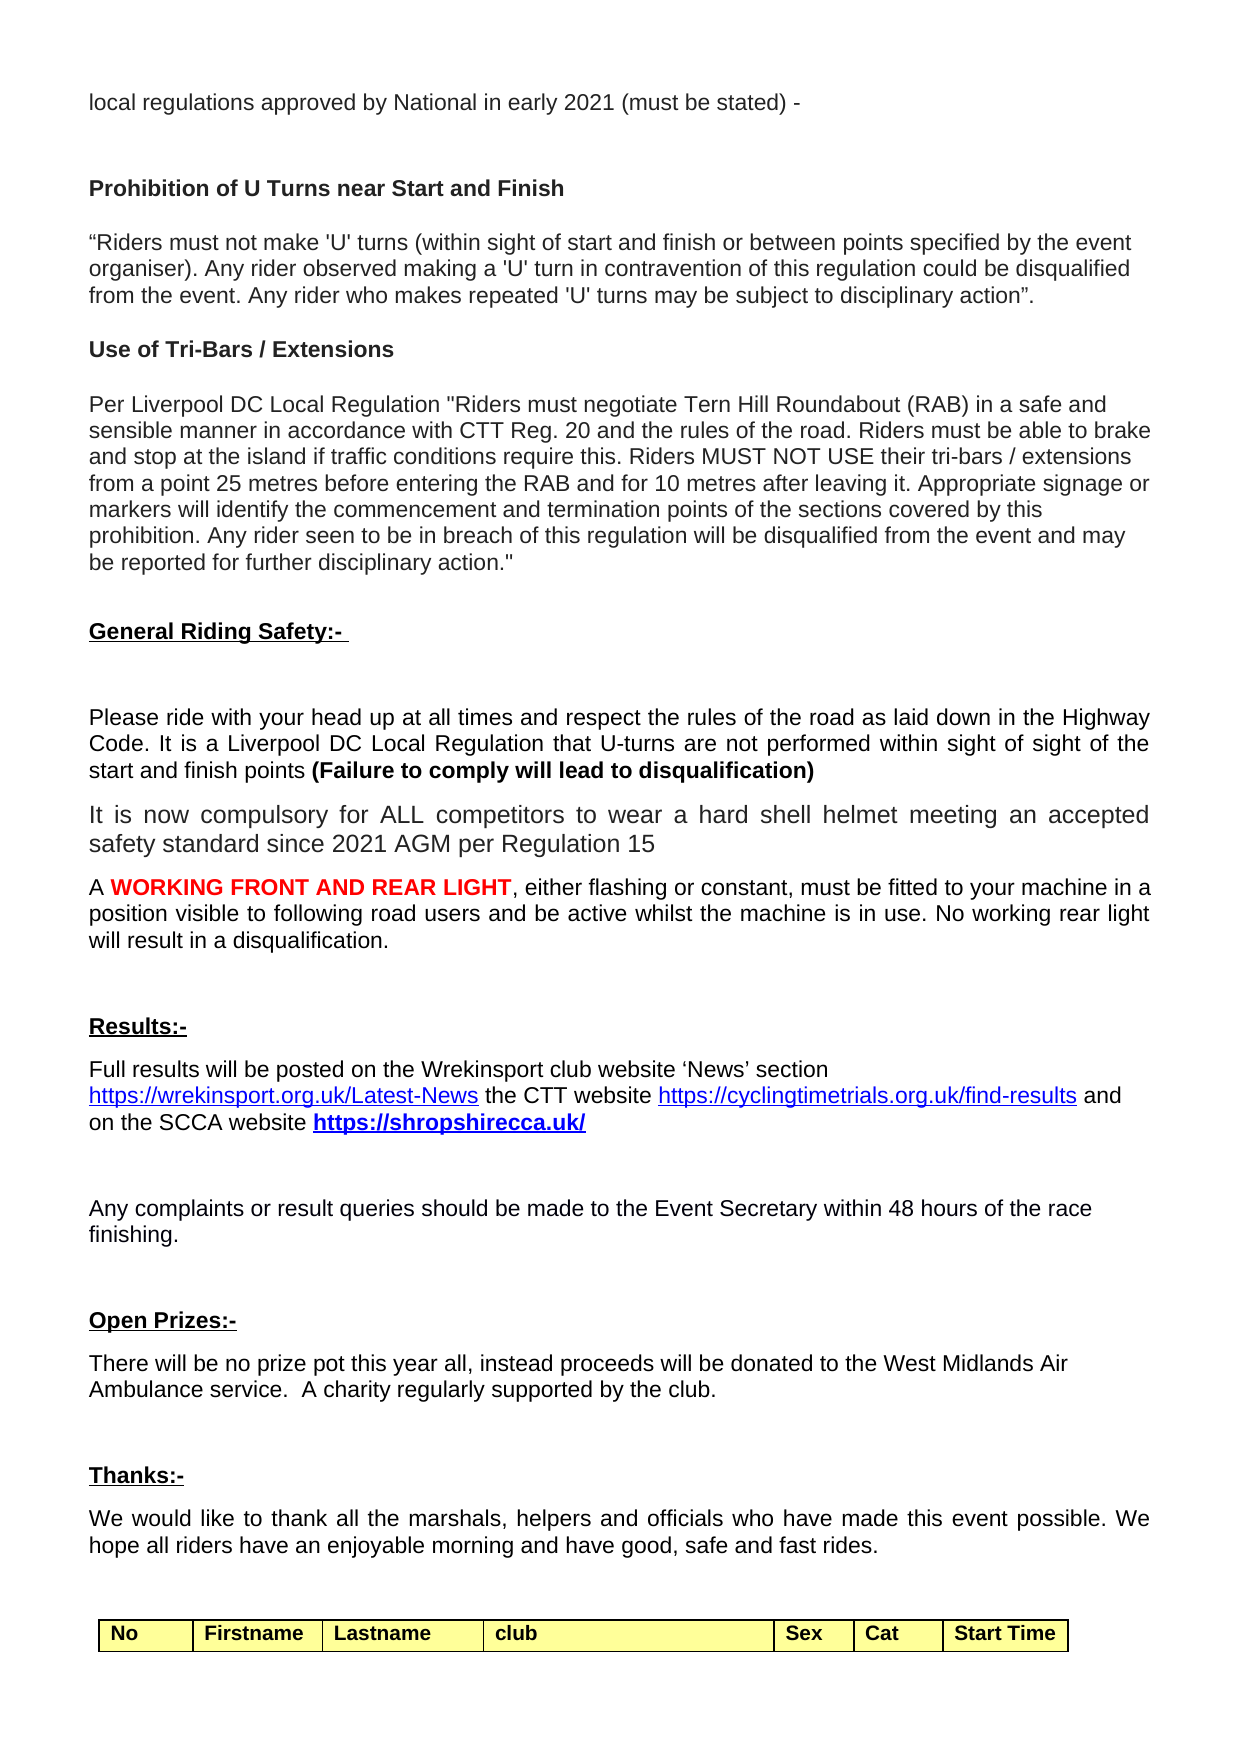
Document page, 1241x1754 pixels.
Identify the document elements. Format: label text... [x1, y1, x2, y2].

table_header Firstname [194, 1621, 322, 1651]
text Results:- [89, 1013, 1152, 1039]
text Prohibition of U Turns near Start and Finish [89, 175, 1152, 201]
table_header No [100, 1621, 192, 1651]
table_header Cat [855, 1621, 942, 1651]
text Any complaints or result queries should be made to the Event Secretary within 48 hours of the race finishing. [89, 1194, 1152, 1247]
text A WORKING FRONT AND REAR LIGHT, either flashing or constant, must be fitted to your machine in a position visible to following road users and be active whilst the machine is in use. No working rear light will result in a disqualification. [89, 874, 1152, 953]
text “Riders must not make 'U' turns (within sight of start and finish or between points specified by the event organiser). Any rider observed making a 'U' turn in contravention of this regulation could be disqualified from the event. Any rider who makes repeated 'U' turns may be subject to disciplinary action”. [89, 229, 1152, 308]
text Please ride with your head up at all times and respect the rules of the road as laid down in the Highway Code. It is a Liverpool DC Local Regulation that U-turns are not performed within sight of sight of the start and finish points (Failure to comply will lead to disqualification) [89, 704, 1152, 783]
text There will be no prize pot this year all, instead proceeds will be donated to the West Midlands Air Ambulance service. A charity regularly supported by the club. [89, 1350, 1152, 1403]
text Full results will be posted on the Wrekinsport club website ‘News’ section https://wrekinsport.org.uk/Latest-News the CTT website https://cyclingtimetrials.org.uk/find-results and on the SCCA website https://shropshirecca.uk/ [89, 1056, 1152, 1135]
text Thanks:- [89, 1462, 1152, 1489]
text Use of Tri-Bars / Extensions [89, 336, 1152, 362]
text Per Liverpool DC Local Regulation "Riders must negotiate Tern Hill Roundabout (RAB) in a safe and sensible manner in accordance with CTT Reg. 20 and the rules of the road. Riders must be able to brake and stop at the island if traffic conditions require this. Riders MUST NOT USE their tri-bars / extensions from a point 25 metres before entering the RAB and for 10 metres after leaving it. Appropriate signage or markers will identify the commencement and termination points of the sections covered by this prohibition. Any rider seen to be in breach of this regulation will be disqualified from the event and may be reported for further disciplinary action." [89, 391, 1152, 575]
text Open Prizes:- [89, 1307, 1152, 1333]
table_header Start Time [944, 1621, 1067, 1651]
table_header Sex [775, 1621, 853, 1651]
table_header club [484, 1621, 773, 1651]
table_header Lastname [323, 1621, 483, 1651]
text We would like to thank all the marshals, helpers and officials who have made this event possible. We hope all riders have an enjoyable morning and have good, safe and fast rides. [89, 1505, 1152, 1558]
text It is now compulsory for ALL competitors to wear a hard shell helmet meeting an accepted safety standard since 2021 AGM per Regulation 15 [89, 800, 1152, 857]
text local regulations approved by National in early 2021 (must be stated) - [89, 89, 1152, 115]
text General Riding Safety:- [89, 618, 1152, 644]
